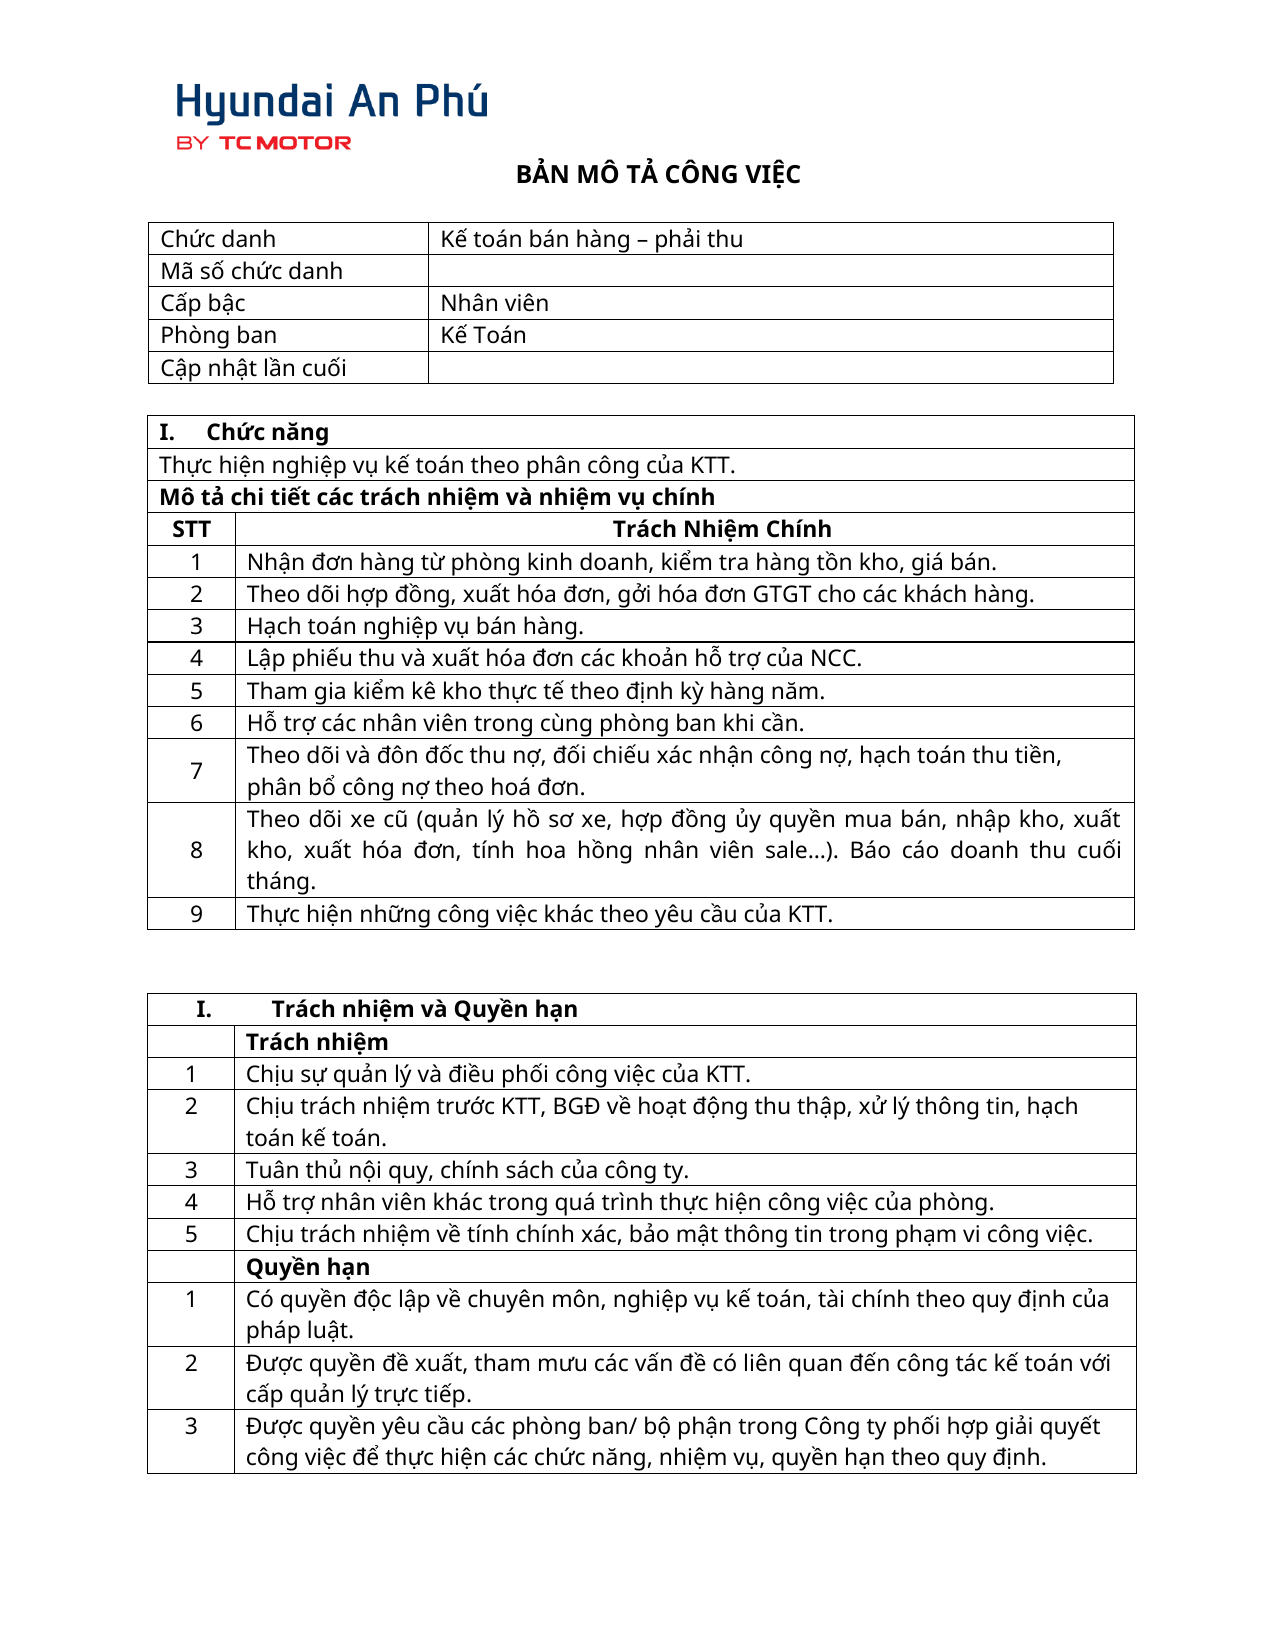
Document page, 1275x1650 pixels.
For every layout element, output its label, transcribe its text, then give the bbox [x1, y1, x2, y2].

table_cell 7 [148, 739, 235, 802]
table_cell Cập nhật lần cuối [149, 352, 428, 383]
table_cell 2 [148, 578, 235, 609]
table_cell Chịu trách nhiệm về tính chính xác, bảo mật thông tin trong phạm vi công việc. [235, 1219, 1136, 1250]
table_cell Hỗ trợ nhân viên khác trong quá trình thực hiện công việc của phòng. [235, 1186, 1136, 1217]
table_cell Thực hiện những công việc khác theo yêu cầu của KTT. [236, 898, 1134, 929]
table_cell Tham gia kiểm kê kho thực tế theo định kỳ hàng năm. [236, 675, 1134, 706]
table_cell Chịu sự quản lý và điều phối công việc của KTT. [235, 1058, 1136, 1089]
table_cell Tuân thủ nội quy, chính sách của công ty. [235, 1154, 1136, 1185]
table_cell 8 [148, 803, 235, 897]
table_cell 3 [148, 1410, 234, 1473]
table_cell Trách nhiệm [235, 1026, 1136, 1057]
table_cell Quyền hạn [235, 1251, 1136, 1282]
table_cell Mã số chức danh [149, 255, 428, 286]
table_cell 6 [148, 707, 235, 738]
table_cell [148, 1251, 234, 1282]
table_cell Mô tả chi tiết các trách nhiệm và nhiệm vụ chính [148, 481, 1134, 512]
table_cell Kế Toán [429, 320, 1113, 351]
table_cell Được quyền yêu cầu các phòng ban/ bộ phận trong Công ty phối hợp giải quyết công việc để thực hiện các chức năng, nhiệm vụ, quyền hạn theo quy định. [235, 1410, 1136, 1473]
table_cell Lập phiếu thu và xuất hóa đơn các khoản hỗ trợ của NCC. [236, 643, 1134, 674]
table_cell 2 [148, 1090, 234, 1153]
table_cell 3 [148, 610, 235, 641]
table_cell STT [148, 513, 235, 544]
table_cell 1 [148, 546, 235, 577]
table_cell Theo dõi và đôn đốc thu nợ, đối chiếu xác nhận công nợ, hạch toán thu tiền, phân bổ công nợ theo hoá đơn. [236, 739, 1134, 802]
table_cell 9 [148, 898, 235, 929]
table_cell Cấp bậc [149, 287, 428, 318]
table_header Kế toán bán hàng – phải thu [429, 223, 1113, 254]
text BẢN MÔ TẢ CÔNG VIỆC [150, 156, 1167, 190]
table_cell 4 [148, 1186, 234, 1217]
table_cell 1 [148, 1058, 234, 1089]
table_cell Chịu trách nhiệm trước KTT, BGĐ về hoạt động thu thập, xử lý thông tin, hạch toán kế toán. [235, 1090, 1136, 1153]
table_cell 3 [148, 1154, 234, 1185]
table_cell [429, 352, 1113, 383]
table_cell 2 [148, 1347, 234, 1409]
table_cell Hỗ trợ các nhân viên trong cùng phòng ban khi cần. [236, 707, 1134, 738]
table_cell Thực hiện nghiệp vụ kế toán theo phân công của KTT. [148, 449, 1134, 480]
table_cell Phòng ban [149, 320, 428, 351]
table_cell Có quyền độc lập về chuyên môn, nghiệp vụ kế toán, tài chính theo quy định của pháp luật. [235, 1283, 1136, 1346]
table_cell [148, 1026, 234, 1057]
table_header Chức danh [149, 223, 428, 254]
picture [150, 75, 515, 157]
table_cell Hạch toán nghiệp vụ bán hàng. [236, 610, 1134, 641]
table_cell Được quyền đề xuất, tham mưu các vấn đề có liên quan đến công tác kế toán với cấp quản lý trực tiếp. [235, 1347, 1136, 1409]
table_cell Theo dõi xe cũ (quản lý hồ sơ xe, hợp đồng ủy quyền mua bán, nhập kho, xuất kho, xuất hóa đơn, tính hoa hồng nhân viên sale…). Báo cáo doanh thu cuối tháng. [236, 803, 1134, 897]
table_cell Trách Nhiệm Chính [236, 513, 1134, 544]
table_cell Nhân viên [429, 287, 1113, 318]
table_cell 4 [148, 643, 235, 674]
table_cell Theo dõi hợp đồng, xuất hóa đơn, gởi hóa đơn GTGT cho các khách hàng. [236, 578, 1134, 609]
table_cell [429, 255, 1113, 286]
table_cell 5 [148, 1219, 234, 1250]
table_cell 1 [148, 1283, 234, 1346]
table_cell 5 [148, 675, 235, 706]
table_header Trách nhiệm và Quyền hạn [148, 994, 1136, 1025]
table_cell Nhận đơn hàng từ phòng kinh doanh, kiểm tra hàng tồn kho, giá bán. [236, 546, 1134, 577]
table_header Chức năng [148, 416, 1134, 448]
